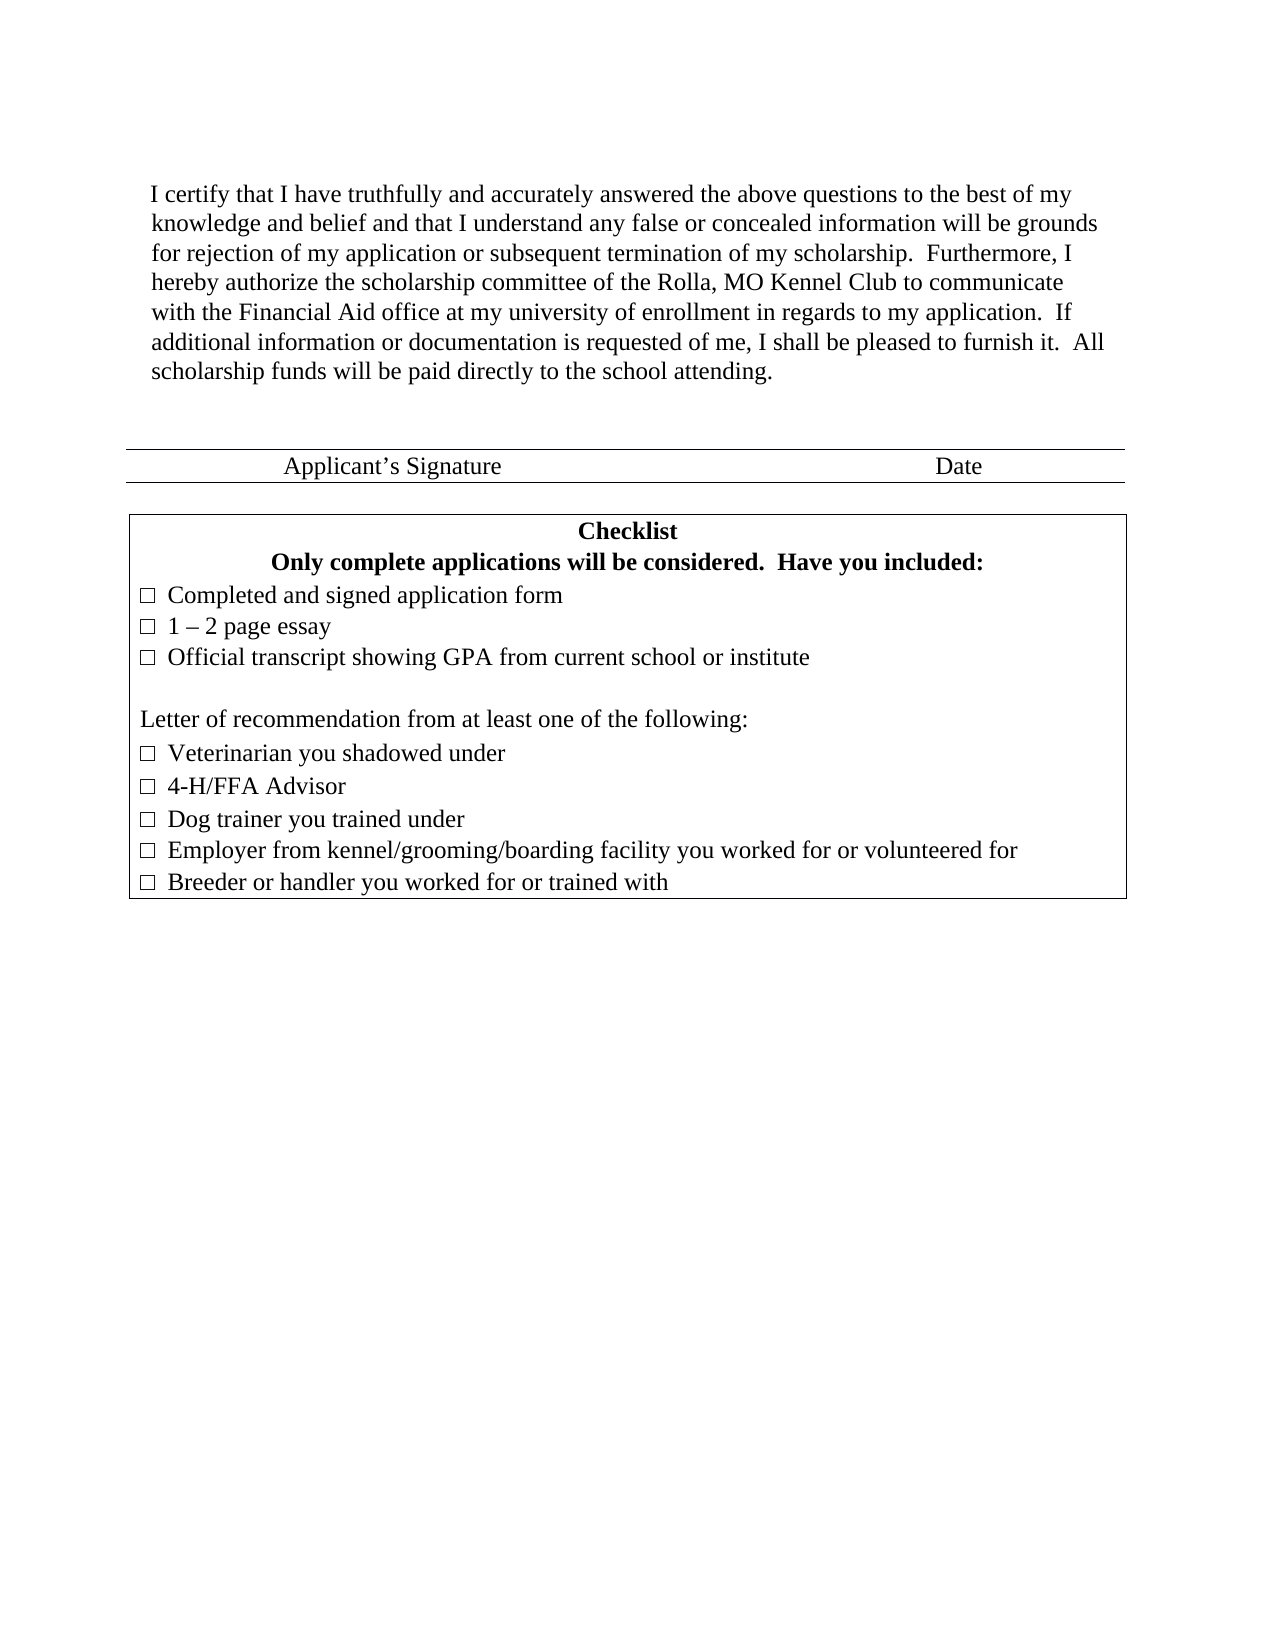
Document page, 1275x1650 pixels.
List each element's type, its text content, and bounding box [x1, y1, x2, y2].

table_header Applicant’s Signature [126, 450, 935, 482]
table_header Date [935, 450, 1125, 482]
text I certify that I have truthfully and accurately answered the above questions to the best of my knowledge and belief and that I understand any false or concealed information will be grounds for rejection of my application or subsequent termination of my scholarship. Furthermore, I hereby authorize the scholarship committee of the Rolla, MO Kennel Club to communicate with the Financial Aid office at my university of enrollment in regards to my application. If additional information or documentation is requested of me, I shall be pleased to furnish it. All scholarship funds will be paid directly to the school attending. [150, 179, 1113, 385]
table_header Checklist Only complete applications will be considered. Have you included: □ Completed and signed application form □ 1 – 2 page essay □ Official transcript showing GPA from current school or institute Letter of recommendation from at least one of the following: □ Veterinarian you shadowed under □ 4-H/FFA Advisor □ Dog trainer you trained under □ Employer from kennel/grooming/boarding facility you worked for or volunteered for □ Breeder or handler you worked for or trained with [130, 515, 1126, 898]
